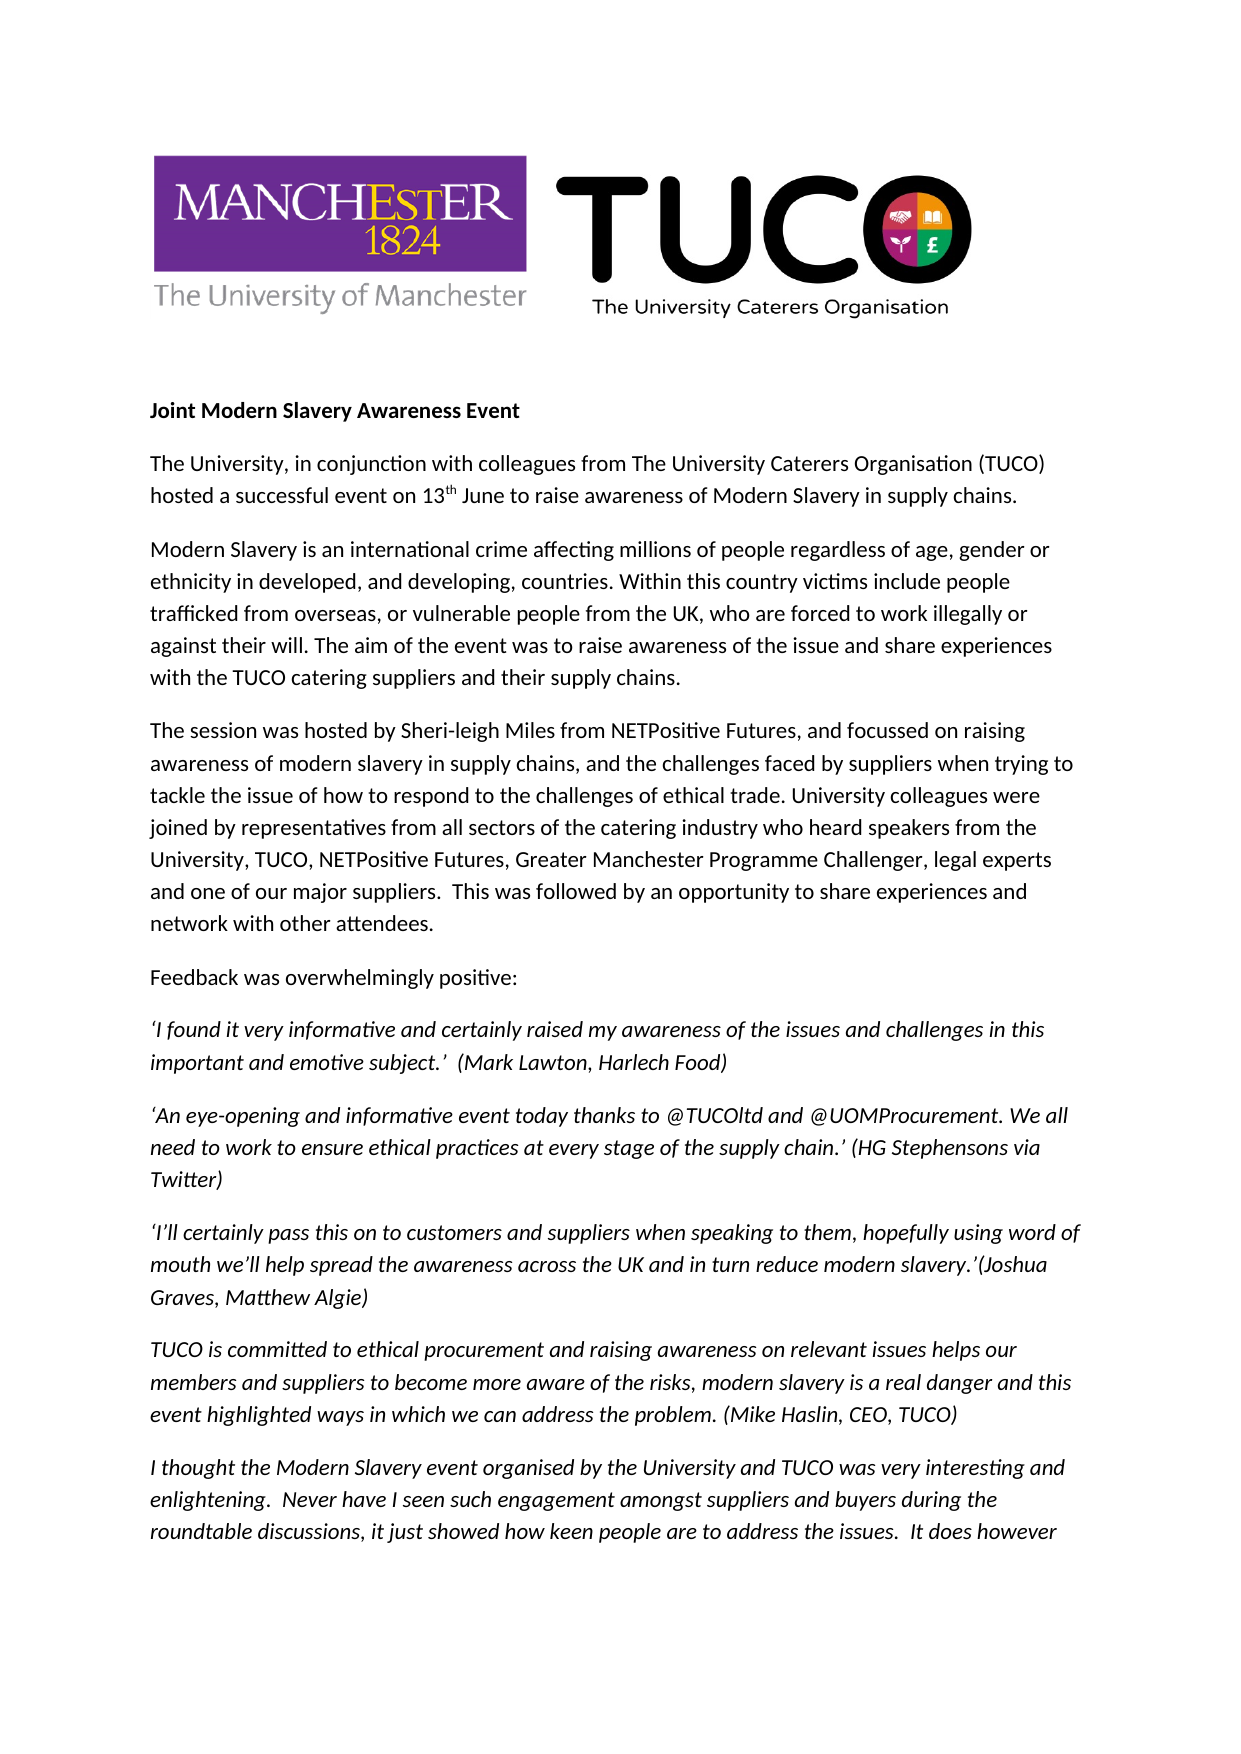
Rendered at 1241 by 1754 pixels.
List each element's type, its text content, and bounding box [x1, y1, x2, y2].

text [150, 1453, 1090, 1545]
text ‘I’ll certainly pass this on to customers and suppliers when speaking to them, hopefully using word of mouth we’ll help spread the awareness across the UK and in turn reduce modern slavery.’(Joshua Graves, Matthew Algie) [150, 1218, 1090, 1311]
text Feedback was overwhelmingly positive: [150, 963, 1090, 991]
picture [150, 150, 974, 319]
text Modern Slavery is an international crime affecting millions of people regardless of age, gender or ethnicity in developed, and developing, countries. Within this country victims include people trafficked from overseas, or vulnerable people from the UK, who are forced to work illegally or against their will. The aim of the event was to raise awareness of the issue and share experiences with the TUCO catering suppliers and their supply chains. [150, 535, 1090, 691]
text The session was hosted by Sheri-leigh Miles from NETPositive Futures, and focussed on raising awareness of modern slavery in supply chains, and the challenges faced by suppliers when trying to tackle the issue of how to respond to the challenges of ethical trade. University colleagues were joined by representatives from all sectors of the catering industry who heard speakers from the University, TUCO, NETPositive Futures, Greater Manchester Programme Challenger, legal experts and one of our major suppliers. This was followed by an opportunity to share experiences and network with other attendees. [150, 716, 1090, 938]
text TUCO is committed to ethical procurement and raising awareness on relevant issues helps our members and suppliers to become more aware of the risks, modern slavery is a real danger and this event highlighted ways in which we can address the problem. (Mike Haslin, CEO, TUCO) [150, 1336, 1090, 1428]
text Joint Modern Slavery Awareness Event [150, 396, 1090, 424]
text ‘I found it very informative and certainly raised my awareness of the issues and challenges in this important and emotive subject.’ (Mark Lawton, Harlech Food) [150, 1016, 1090, 1076]
text The University, in conjunction with colleagues from The University Caterers Organisation (TUCO) hosted a successful event on 13th June to raise awareness of Modern Slavery in supply chains. [150, 449, 1090, 510]
text ‘An eye-opening and informative event today thanks to @TUCOltd and @UOMProcurement. We all need to work to ensure ethical practices at every stage of the supply chain.’ (HG Stephensons via Twitter) [150, 1101, 1090, 1193]
